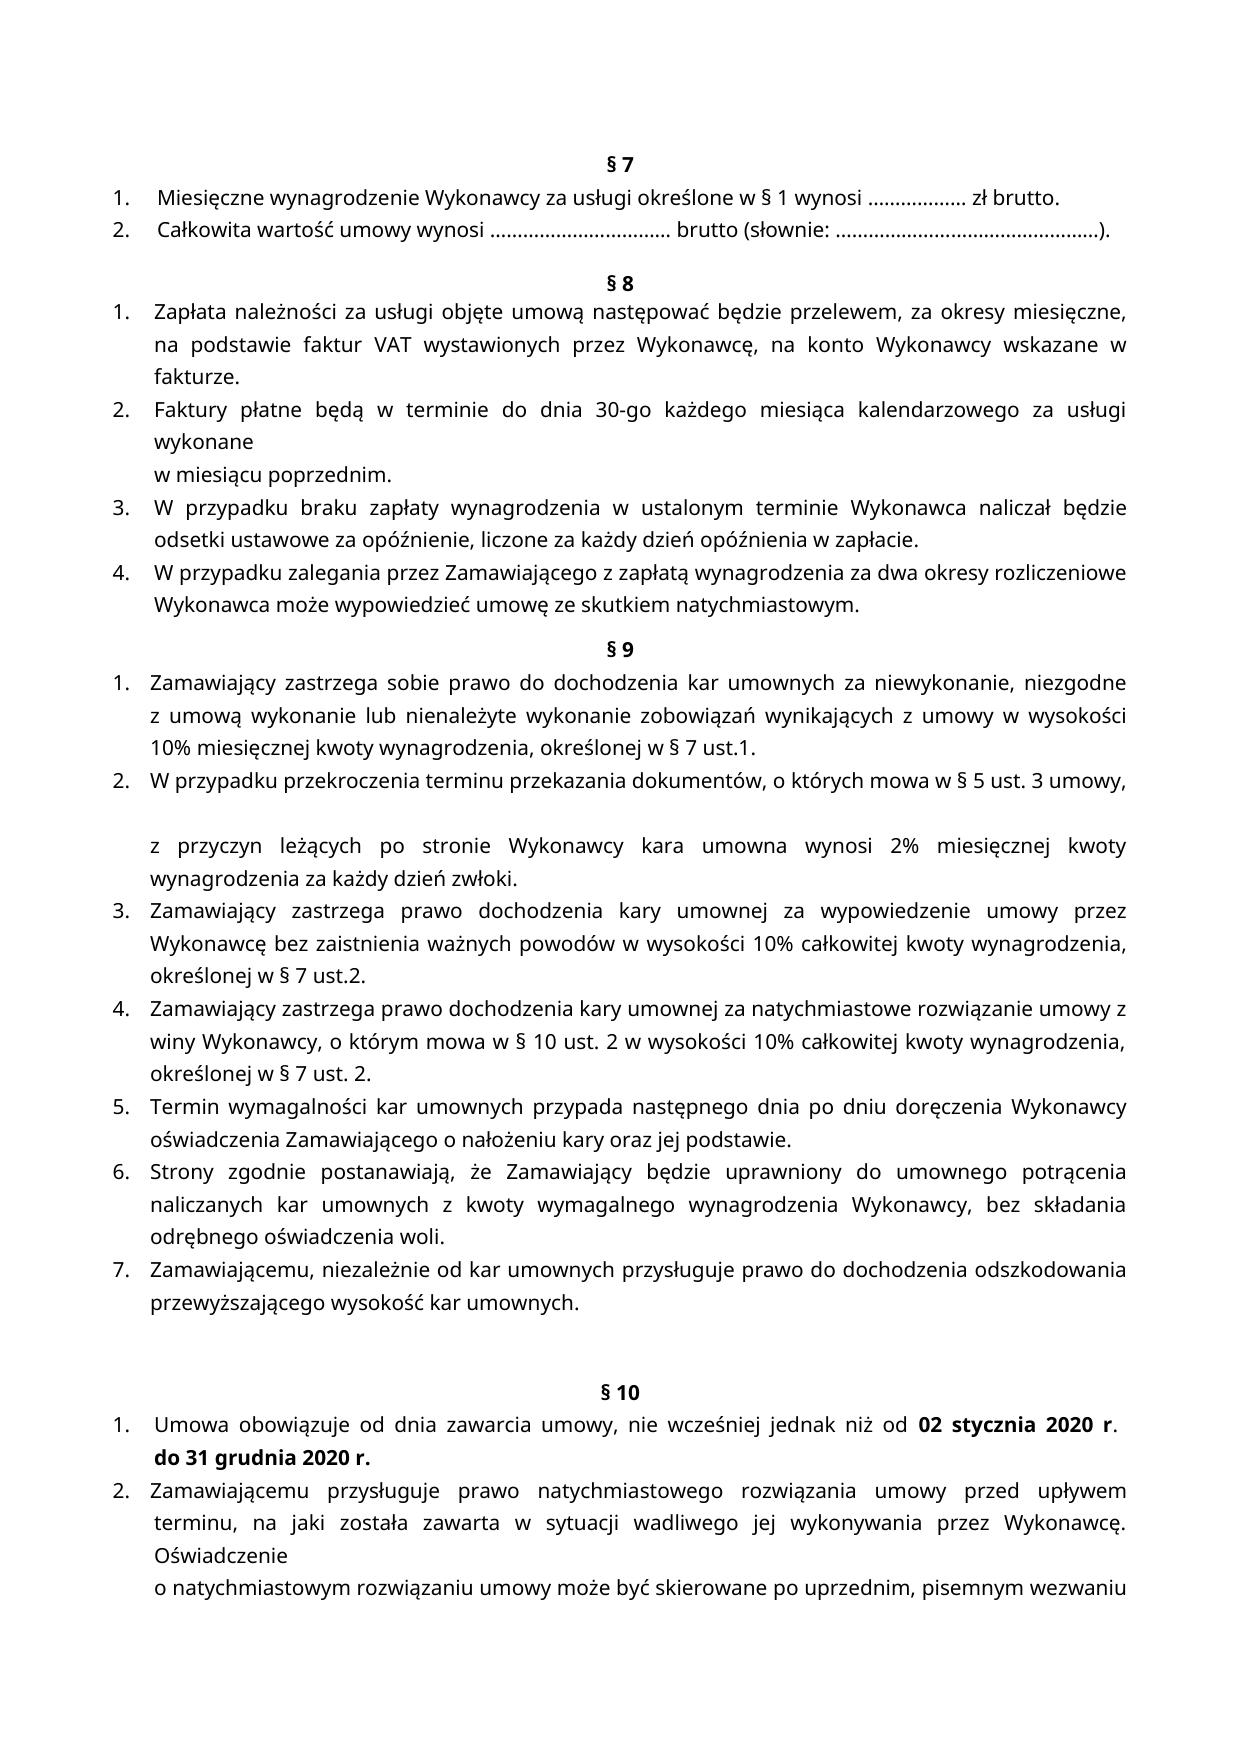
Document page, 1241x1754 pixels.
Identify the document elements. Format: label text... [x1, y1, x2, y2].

list W przypadku zalegania przez Zamawiającego z zapłatą wynagrodzenia za dwa okresy rozliczeniowe Wykonawca może wypowiedzieć umowę ze skutkiem natychmiastowym. [112, 558, 1128, 619]
list Miesięczne wynagrodzenie Wykonawcy za usługi określone w § 1 wynosi ……………… zł brutto. [112, 183, 1128, 211]
text § 10 [112, 1378, 1128, 1406]
list Strony zgodnie postanawiają, że Zamawiający będzie uprawniony do umownego potrącenia naliczanych kar umownych z kwoty wymagalnego wynagrodzenia Wykonawcy, bez składania odrębnego oświadczenia woli. [112, 1157, 1128, 1251]
list Termin wymagalności kar umownych przypada następnego dnia po dniu doręczenia Wykonawcy oświadczenia Zamawiającego o nałożeniu kary oraz jej podstawie. [112, 1092, 1128, 1153]
text § 9 [112, 636, 1128, 664]
list Całkowita wartość umowy wynosi …………………………… brutto (słownie: …………………………………………). [112, 215, 1128, 244]
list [112, 1476, 1128, 1602]
list Zamawiający zastrzega sobie prawo do dochodzenia kar umownych za niewykonanie, niezgodne z umową wykonanie lub nienależyte wykonanie zobowiązań wynikających z umowy w wysokości 10% miesięcznej kwoty wynagrodzenia, określonej w § 7 ust.1. [112, 668, 1128, 762]
list Faktury płatne będą w terminie do dnia 30-go każdego miesiąca kalendarzowego za usługi wykonane w miesiącu poprzednim. [112, 395, 1128, 488]
text § 7 [112, 150, 1128, 178]
list Umowa obowiązuje od dnia zawarcia umowy, nie wcześniej jednak niż od 02 stycznia 2020 r. do 31 grudnia 2020 r. [112, 1411, 1128, 1472]
list Zamawiający zastrzega prawo dochodzenia kary umownej za natychmiastowe rozwiązanie umowy z winy Wykonawcy, o którym mowa w § 10 ust. 2 w wysokości 10% całkowitej kwoty wynagrodzenia, określonej w § 7 ust. 2. [112, 994, 1128, 1088]
list Zamawiający zastrzega prawo dochodzenia kary umownej za wypowiedzenie umowy przez Wykonawcę bez zaistnienia ważnych powodów w wysokości 10% całkowitej kwoty wynagrodzenia, określonej w § 7 ust.2. [112, 896, 1128, 990]
list W przypadku przekroczenia terminu przekazania dokumentów, o których mowa w § 5 ust. 3 umowy, z przyczyn leżących po stronie Wykonawcy kara umowna wynosi 2% miesięcznej kwoty wynagrodzenia za każdy dzień zwłoki. [112, 766, 1128, 892]
text § 8 [112, 269, 1128, 297]
list Zamawiającemu, niezależnie od kar umownych przysługuje prawo do dochodzenia odszkodowania przewyższającego wysokość kar umownych. [112, 1255, 1128, 1316]
list W przypadku braku zapłaty wynagrodzenia w ustalonym terminie Wykonawca naliczał będzie odsetki ustawowe za opóźnienie, liczone za każdy dzień opóźnienia w zapłacie. [112, 493, 1128, 554]
list Zapłata należności za usługi objęte umową następować będzie przelewem, za okresy miesięczne, na podstawie faktur VAT wystawionych przez Wykonawcę, na konto Wykonawcy wskazane w fakturze. [112, 297, 1128, 391]
